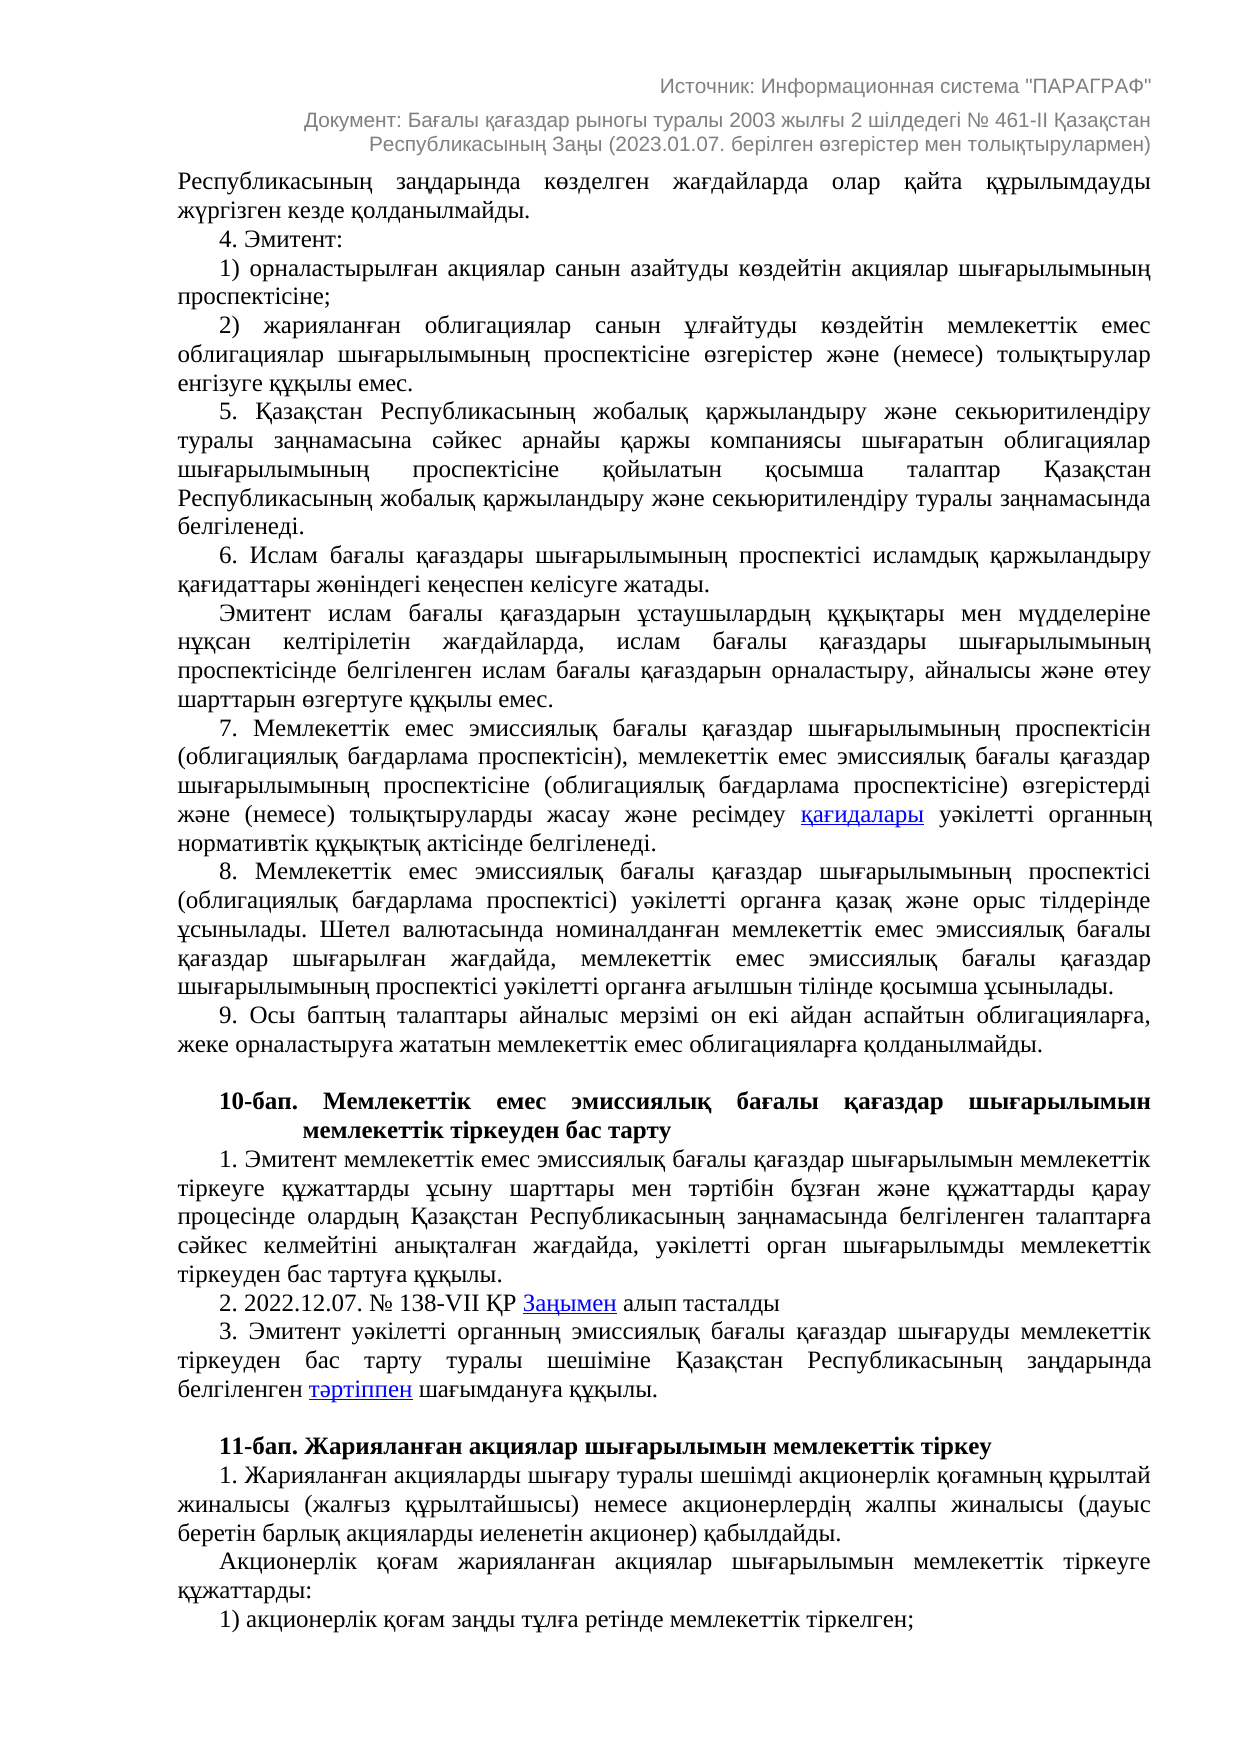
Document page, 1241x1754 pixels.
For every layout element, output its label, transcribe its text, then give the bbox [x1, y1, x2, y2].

text Эмитент ислам бағалы қағаздарын ұстаушылардың құқықтары мен мүдделеріне нұқсан келтірілетін жағдайларда, ислам бағалы қағаздары шығарылымының проспектісінде белгіленген ислам бағалы қағаздарын орналастыру, айналысы және өтеу шарттарын өзгертуге құқылы емес. [177, 598, 1152, 713]
text 5. Қазақстан Республикасының жобалық қаржыландыру және секьюритилендіру туралы заңнамасына сәйкес арнайы қаржы компаниясы шығаратын облигациялар шығарылымының проспектісіне қойылатын қосымша талаптар Қазақстан Республикасының жобалық қаржыландыру және секьюритилендіру туралы заңнамасында белгіленеді. [177, 396, 1152, 540]
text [177, 166, 1152, 224]
text 2. 2022.12.07. № 138-VІІ ҚР Заңымен алып тасталды [177, 1288, 1152, 1316]
text 1) акционерлік қоғам заңды тұлға ретінде мемлекеттік тіркелген; [177, 1604, 1152, 1633]
text 8. Мемлекеттік емес эмиссиялық бағалы қағаздар шығарылымының проспектісі (облигациялық бағдарлама проспектісі) уәкілетті органға қазақ және орыс тілдерінде ұсынылады. Шетел валютасында номиналданған мемлекеттік емес эмиссиялық бағалы қағаздар шығарылған жағдайда, мемлекеттік емес эмиссиялық бағалы қағаздар шығарылымының проспектісі уәкілетті органға ағылшын тілінде қосымша ұсынылады. [177, 856, 1152, 1000]
text 3. Эмитент уәкiлеттi органның эмиссиялық бағалы қағаздар шығаруды мемлекеттік тiркеуден бас тарту туралы шешiмiне Қазақстан Республикасының заңдарында белгіленген тәртіппен шағымдануға құқылы. [177, 1316, 1152, 1403]
text 9. Осы баптың талаптары айналыс мерзімі он екі айдан аспайтын облигацияларға, жеке орналастыруға жататын мемлекеттік емес облигацияларға қолданылмайды. [177, 1000, 1152, 1058]
text 2) жарияланған облигациялар санын ұлғайтуды көздейтін мемлекеттік емес облигациялар шығарылымының проспектісіне өзгерістер және (немесе) толықтырулар енгізуге құқылы емес. [177, 310, 1152, 396]
text 4. Эмитент: [177, 224, 1152, 253]
text 6. Ислам бағалы қағаздары шығарылымының проспектісі исламдық қаржыландыру қағидаттары жөніндегі кеңеспен келісуге жатады. [177, 540, 1152, 598]
text 1. Эмитент мемлекеттік емес эмиссиялық бағалы қағаздар шығарылымын мемлекеттік тіркеуге құжаттарды ұсыну шарттары мен тәртібін бұзған және құжаттарды қарау процесінде олардың Қазақстан Республикасының заңнамасында белгіленген талаптарға сәйкес келмейтіні анықталған жағдайда, уәкілетті орган шығарылымды мемлекеттік тіркеуден бас тартуға құқылы. [177, 1144, 1152, 1288]
text 1. Жарияланған акцияларды шығару туралы шешімді акционерлік қоғамның құрылтай жиналысы (жалғыз құрылтайшысы) немесе акционерлердің жалпы жиналысы (дауыс беретін барлық акцияларды иеленетін акционер) қабылдайды. [177, 1460, 1152, 1546]
text 10-бап. Мемлекеттік емес эмиссиялық бағалы қағаздар шығарылымын мемлекеттік тіркеуден бас тарту [219, 1086, 1152, 1144]
text 11-бап. Жарияланған акциялар шығарылымын мемлекеттік тіркеу [219, 1431, 1152, 1460]
text 1) орналастырылған акциялар санын азайтуды көздейтін акциялар шығарылымының проспектісіне; [177, 253, 1152, 310]
text Акционерлік қоғам жарияланған акциялар шығарылымын мемлекеттік тіркеуге құжаттарды: [177, 1546, 1152, 1604]
text 7. Мемлекеттік емес эмиссиялық бағалы қағаздар шығарылымының проспектісін (облигациялық бағдарлама проспектісін), мемлекеттік емес эмиссиялық бағалы қағаздар шығарылымының проспектісіне (облигациялық бағдарлама проспектісіне) өзгерістерді және (немесе) толықтыруларды жасау және ресімдеу қағидалары уәкілетті органның нормативтік құқықтық актісінде белгіленеді. [177, 713, 1152, 856]
